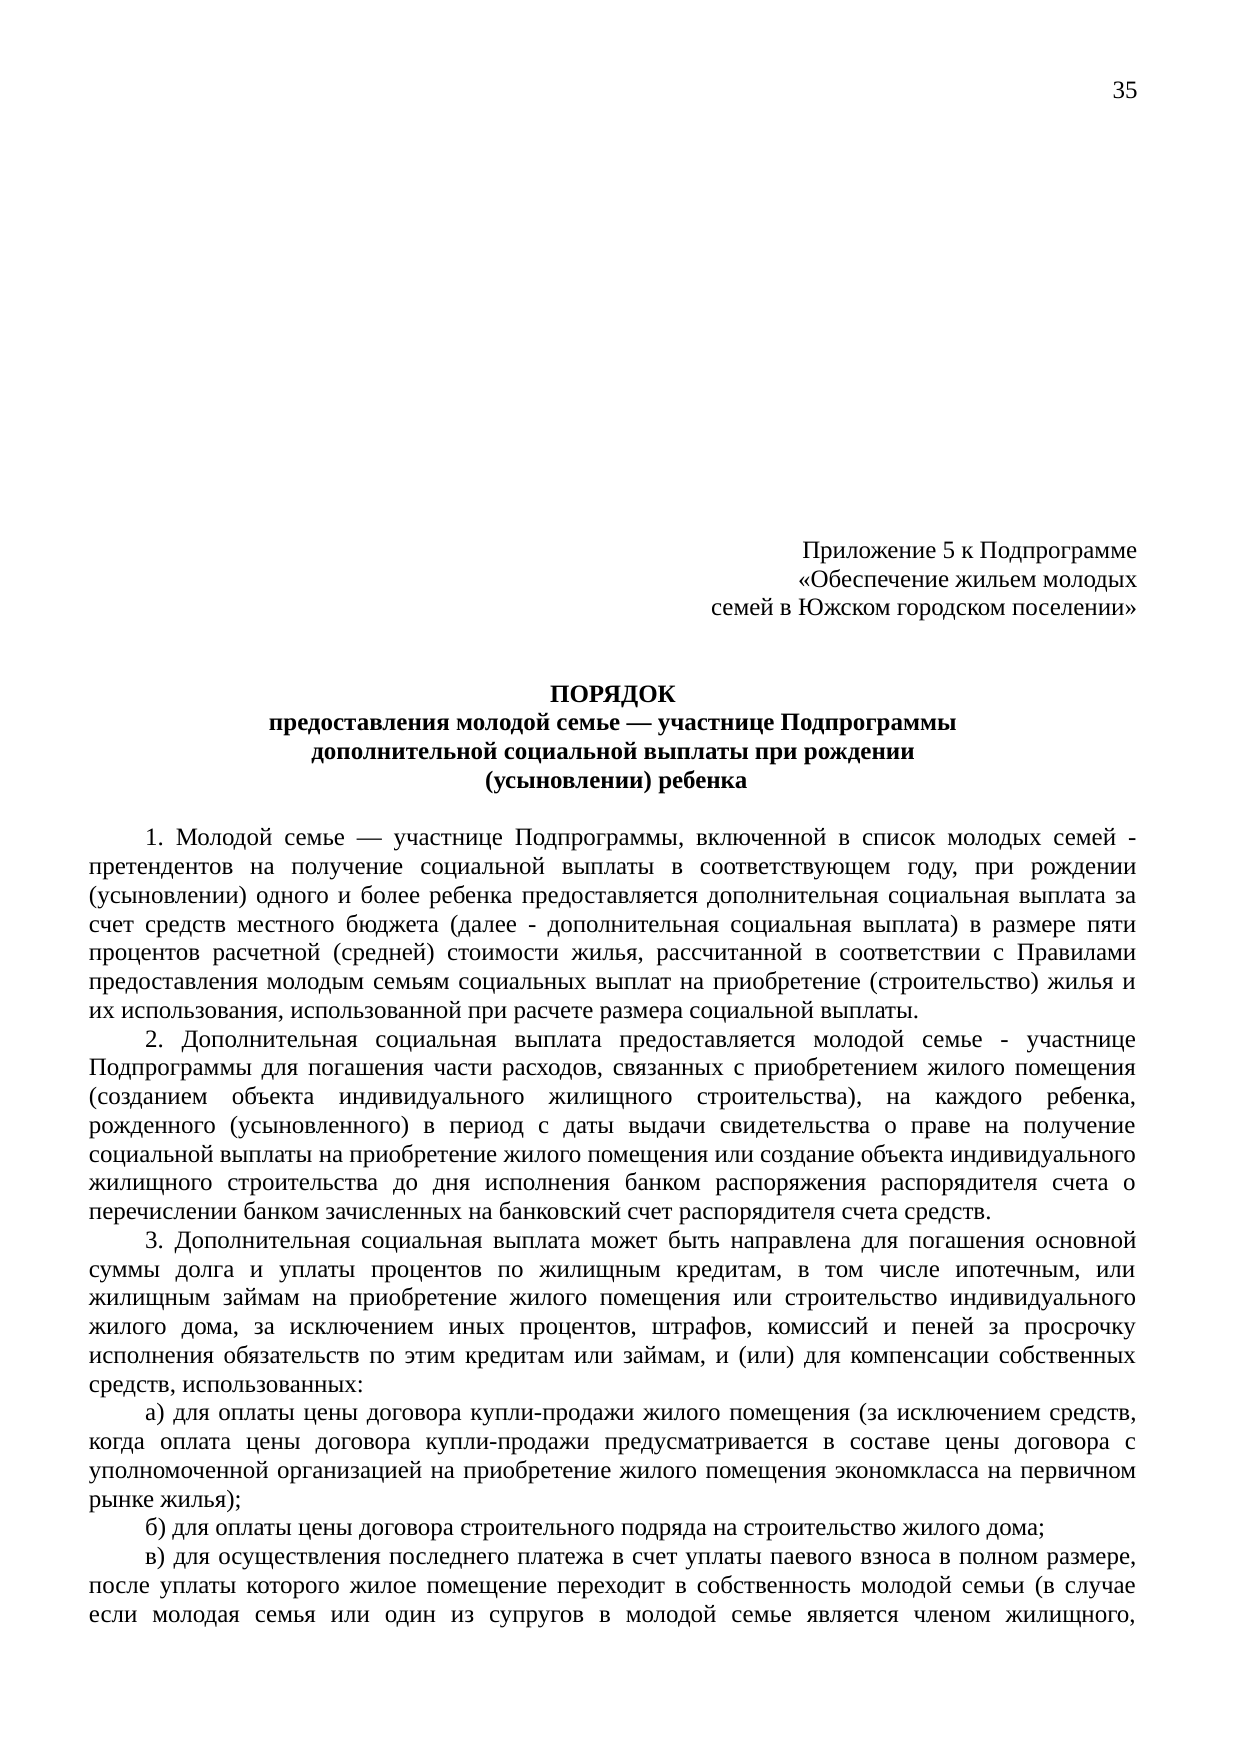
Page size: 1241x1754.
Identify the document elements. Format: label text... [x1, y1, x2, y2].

list предоставления молодой семье — участнице Подпрограммы [89, 707, 1137, 736]
list 1. Молодой семье — участнице Подпрограммы, включенной в список молодых семей - претендентов на получение социальной выплаты в соответствующем году, при рождении (усыновлении) одного и более ребенка предоставляется дополнительная социальная выплата за счет средств местного бюджета (далее - дополнительная социальная выплата) в размере пяти процентов расчетной (средней) стоимости жилья, рассчитанной в соответствии с Правилами предоставления молодым семьям социальных выплат на приобретение (строительство) жилья и их использования, использованной при расчете размера социальной выплаты. [89, 822, 1137, 1024]
list дополнительной социальной выплаты при рождении [89, 736, 1137, 765]
text «Обеспечение жильем молодых [89, 564, 1137, 592]
list 3. Дополнительная социальная выплата может быть направлена для погашения основной суммы долга и уплаты процентов по жилищным кредитам, в том числе ипотечным, или жилищным займам на приобретение жилого помещения или строительство индивидуального жилого дома, за исключением иных процентов, штрафов, комиссий и пеней за просрочку исполнения обязательств по этим кредитам или займам, и (или) для компенсации собственных средств, использованных: [89, 1225, 1137, 1397]
text Приложение 5 к Подпрограмме [89, 535, 1137, 564]
list (усыновлении) ребенка [89, 765, 1137, 794]
list а) для оплаты цены договора купли-продажи жилого помещения (за исключением средств, когда оплата цены договора купли-продажи предусматривается в составе цены договора с уполномоченной организацией на приобретение жилого помещения экономкласса на первичном рынке жилья); [89, 1397, 1137, 1512]
list б) для оплаты цены договора строительного подряда на строительство жилого дома; [89, 1512, 1137, 1541]
text семей в Южском городском поселении» [89, 592, 1137, 621]
text 2. Дополнительная социальная выплата предоставляется молодой семье - участнице Подпрограммы для погашения части расходов, связанных с приобретением жилого помещения (созданием объекта индивидуального жилищного строительства), на каждого ребенка, рожденного (усыновленного) в период с даты выдачи свидетельства о праве на получение социальной выплаты на приобретение жилого помещения или создание объекта индивидуального жилищного строительства до дня исполнения банком распоряжения распорядителя счета о перечислении банком зачисленных на банковский счет распорядителя счета средств. [89, 1024, 1137, 1225]
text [89, 1541, 1137, 1627]
list ПОРЯДОК [89, 679, 1137, 707]
